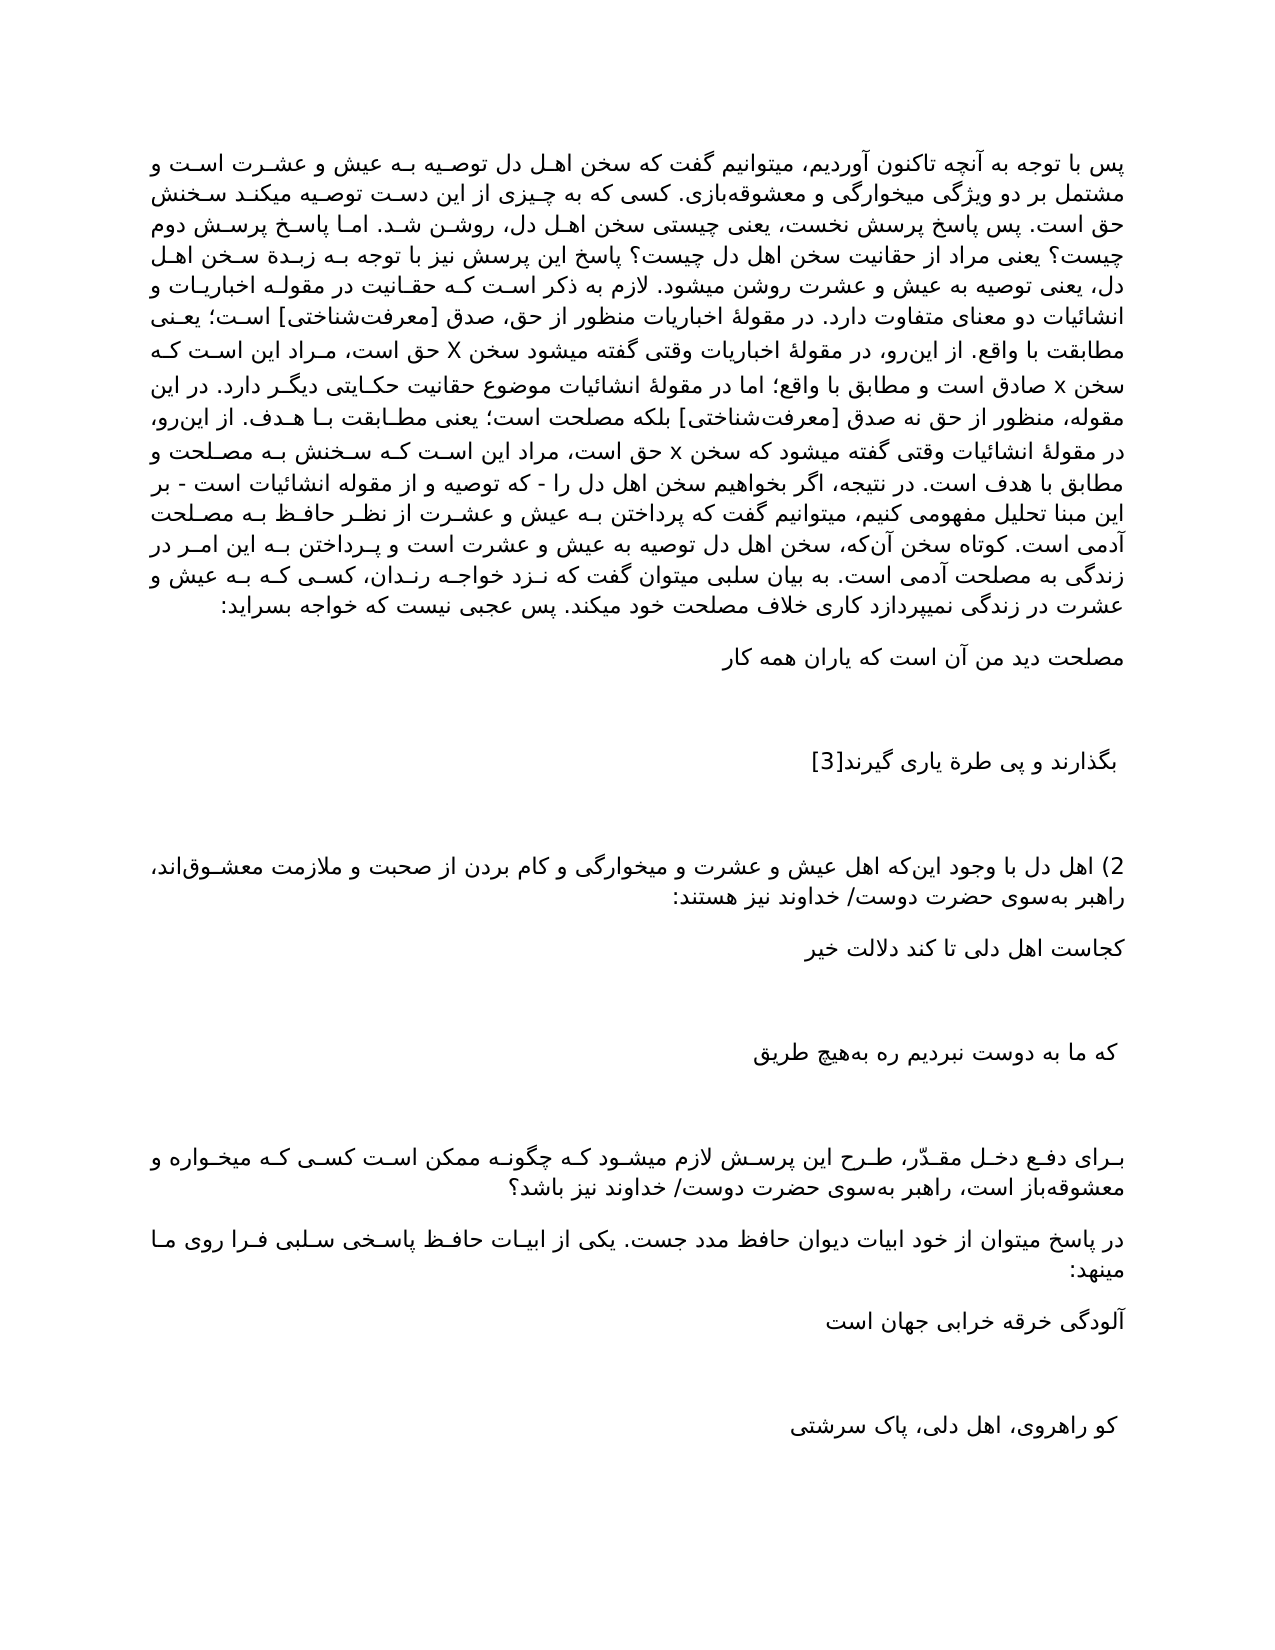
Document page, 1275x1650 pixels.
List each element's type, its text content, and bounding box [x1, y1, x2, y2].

text مصلحت دید من آن است که یاران همه کار [150, 644, 1125, 671]
text که ما به دوست نبردیم ره به‌هیچ طریق [150, 1039, 1125, 1066]
text برای دفع دخل مقدّر، طرح این پرسش لازم می‏شود که چگونه ممکن است کسی که می‏خواره و معشوقه‌باز است، راهبر به‌سوی حضرت دوست/ خداوند نیز باشد؟ [150, 1144, 1125, 1201]
text پس با توجه به آنچه تاکنون آوردیم، می‏توانیم گفت که سخن اهل دل توصیه به عیش و عشرت است و مشتمل بر دو ویژگی می‏خوارگی و معشوقه‌بازی. کسی که به چیزی از این دست توصیه می‏کند سخنش حق است. پس پاسخ پرسش نخست، یعنی چیستی سخن اهل دل، روشن شد. اما پاسخ پرسش دوم چیست؟ یعنی مراد از حقانیت سخن اهل دل چیست؟ پاسخ این پرسش نیز با توجه به زبدة سخن اهل دل، یعنی توصیه به عیش و عشرت روشن می‏شود. لازم به ذکر است که حقانیت در مقوله اخباریات و انشائیات دو معنای متفاوت دارد. در مقولۀ اخباریات منظور از حق، صدق [معرفت‌شناختی] است؛ یعنی مطابقت با واقع. از این‌رو، در مقولۀ اخباریات وقتی گفته می‏شود سخن X حق است، مراد این است که سخن x صادق است و مطابق با واقع؛ اما در مقولۀ انشائیات موضوع حقانیت حکایتی دیگر دارد. در این مقوله، منظور از حق نه صدق [معرفت‌شناختی] بلکه مصلحت است؛ یعنی مطابقت با هدف. از این‌رو، در مقولۀ انشائیات وقتی گفته می‏شود که سخن x حق است، مراد این است که سخنش به مصلحت و مطابق با هدف است. در نتیجه، اگر بخواهیم سخن اهل دل را - که توصیه و از مقوله انشائیات است - بر این مبنا تحلیل مفهومی کنیم، می‏توانیم گفت که پرداختن به عیش و عشرت از نظر حافظ به مصلحت آدمی است. کوتاه سخن آن‌که، سخن اهل دل توصیه به عیش و عشرت است و پرداختن به این امر در زندگی به مصلحت آدمی است. به بیان سلبی می‏توان گفت که نزد خواجه رندان، کسی که به عیش و عشرت در زندگی نمی‏پردازد کاری خلاف مصلحت خود می‏کند. پس عجبی نیست که خواجه بسراید: [150, 150, 1125, 619]
text کو راهروی، اهل دلی، پاک سرشتی [150, 1413, 1125, 1439]
text 2) اهل دل با وجود این‌که اهل عیش و عشرت و می‏خوارگی و کام بردن از صحبت و ملازمت معشوق‌اند، راهبر به‌سوی حضرت دوست/ خداوند نیز هستند: [150, 853, 1125, 910]
text در پاسخ می‏توان از خود ابیات دیوان حافظ مدد جست. یکی از ابیات حافظ پاسخی سلبی فرا روی ما می‏نهد: [150, 1226, 1125, 1283]
text آلودگی خرقه خرابی جهان است [150, 1308, 1125, 1335]
text کجاست اهل دلی تا کند دلالت خیر [150, 935, 1125, 962]
text بگذارند و پی طرة یاری گیرند[3] [150, 748, 1125, 775]
